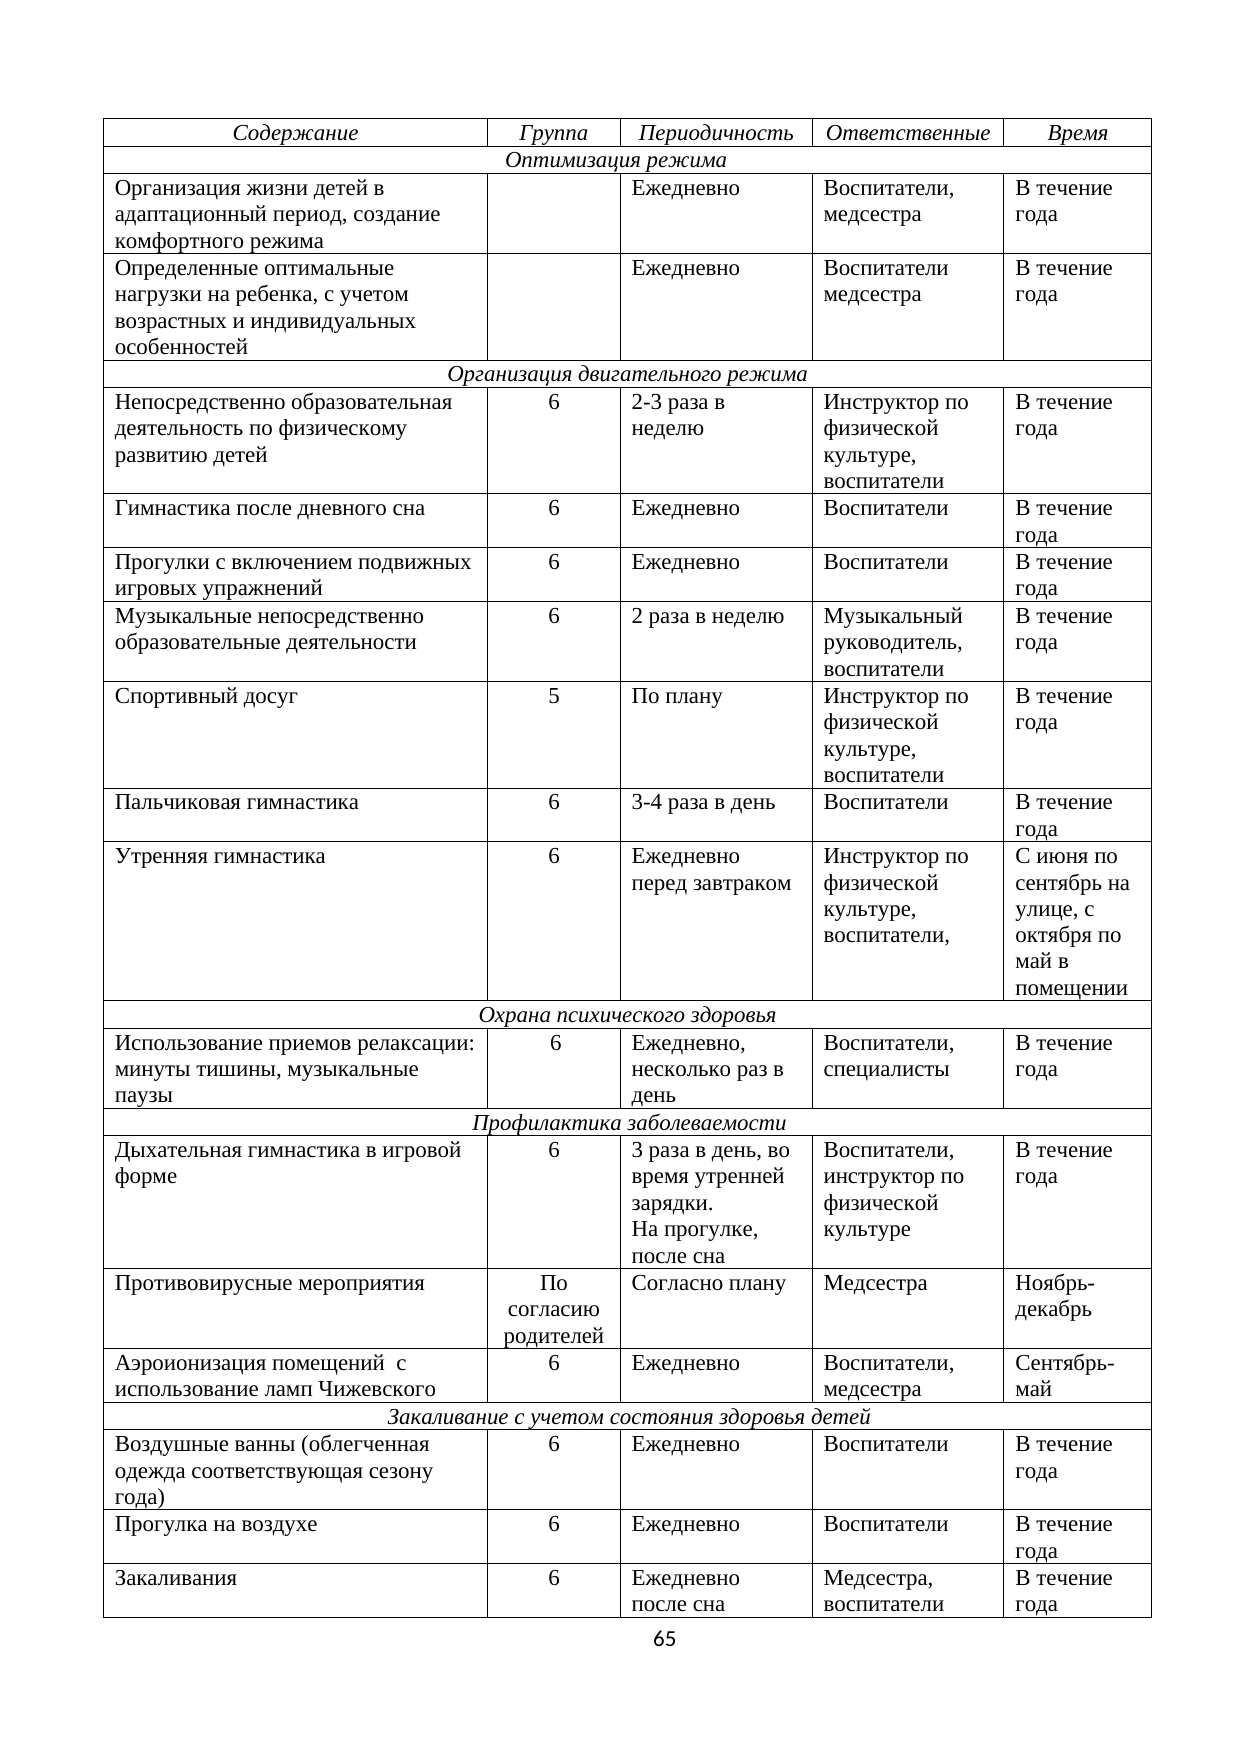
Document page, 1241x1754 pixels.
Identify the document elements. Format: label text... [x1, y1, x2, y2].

table_cell В течение года [1004, 682, 1151, 787]
table_cell 6 [488, 1564, 620, 1617]
table_cell [488, 254, 620, 359]
table_cell Определенные оптимальные нагрузки на ребенка, с учетом возрастных и индивидуальных особенностей [104, 254, 487, 359]
table_header Содержание [104, 119, 487, 146]
table_cell Ежедневно [621, 548, 812, 601]
table_cell Гимнастика после дневного сна [104, 494, 487, 547]
table_cell В течение года [1004, 1564, 1151, 1617]
table_cell С июня по сентябрь на улице, с октября по май в помещении [1004, 842, 1151, 1000]
table_cell 6 [488, 1029, 620, 1108]
table_cell Ежедневно [621, 1430, 812, 1509]
table_cell 6 [488, 494, 620, 547]
table_cell Ноябрь-декабрь [1004, 1269, 1151, 1348]
table_header Группа [488, 119, 620, 146]
table_cell По плану [621, 682, 812, 787]
table_cell Профилактика заболеваемости [104, 1109, 1151, 1135]
table_cell 6 [488, 602, 620, 681]
table_cell В течение года [1004, 1430, 1151, 1509]
table_cell [488, 174, 620, 253]
table_cell 6 [488, 1510, 620, 1563]
table_cell 6 [488, 842, 620, 1000]
table_header Время [1004, 119, 1151, 146]
table_cell Ежедневно, несколько раз в день [621, 1029, 812, 1108]
table_cell В течение года [1004, 494, 1151, 547]
table_cell Ежедневно [621, 1510, 812, 1563]
table_cell Спортивный досуг [104, 682, 487, 787]
table_cell 6 [488, 1430, 620, 1509]
table_cell 3-4 раза в день [621, 789, 812, 841]
table_cell Медсестра [813, 1269, 1003, 1348]
table_cell Воспитатели медсестра [813, 254, 1003, 359]
table_cell В течение года [1004, 254, 1151, 359]
table_cell Медсестра, воспитатели [813, 1564, 1003, 1617]
table_cell Музыкальные непосредственно образовательные деятельности [104, 602, 487, 681]
table_cell По согласию родителей [488, 1269, 620, 1348]
table_cell В течение года [1004, 388, 1151, 493]
table_cell Противовирусные мероприятия [104, 1269, 487, 1348]
table_cell 2-3 раза в неделю [621, 388, 812, 493]
table_cell Воспитатели [813, 494, 1003, 547]
table_cell 6 [488, 1349, 620, 1402]
table_cell 6 [488, 789, 620, 841]
table_cell В течение года [1004, 1510, 1151, 1563]
table_cell Закаливания [104, 1564, 487, 1617]
table_cell Непосредственно образовательная деятельность по физическому развитию детей [104, 388, 487, 493]
table_cell Воспитатели [813, 548, 1003, 601]
table_cell Использование приемов релаксации: минуты тишины, музыкальные паузы [104, 1029, 487, 1108]
table_cell В течение года [1004, 548, 1151, 601]
table_cell В течение года [1004, 789, 1151, 841]
table_cell Воспитатели [813, 1430, 1003, 1509]
table_cell 6 [488, 388, 620, 493]
table_cell 6 [488, 548, 620, 601]
table_cell Воспитатели, медсестра [813, 1349, 1003, 1402]
table_cell Музыкальный руководитель, воспитатели [813, 602, 1003, 681]
table_cell В течение года [1004, 1136, 1151, 1268]
table_cell Инструктор по физической культуре, воспитатели [813, 682, 1003, 787]
table_cell Оптимизация режима [104, 147, 1151, 173]
table_cell Ежедневно [621, 174, 812, 253]
table_cell Воспитатели, инструктор по физической культуре [813, 1136, 1003, 1268]
table_cell Прогулки с включением подвижных игровых упражнений [104, 548, 487, 601]
table_cell В течение года [1004, 602, 1151, 681]
table_cell Инструктор по физической культуре, воспитатели, [813, 842, 1003, 1000]
table_cell Сентябрь-май [1004, 1349, 1151, 1402]
table_cell Воздушные ванны (облегченная одежда соответствующая сезону года) [104, 1430, 487, 1509]
table_header Периодичность [621, 119, 812, 146]
table_cell Прогулка на воздухе [104, 1510, 487, 1563]
table_cell 2 раза в неделю [621, 602, 812, 681]
table_cell Ежедневно [621, 494, 812, 547]
table_cell Аэроионизация помещений с использование ламп Чижевского [104, 1349, 487, 1402]
table_cell Дыхательная гимнастика в игровой форме [104, 1136, 487, 1268]
table_cell Ежедневно перед завтраком [621, 842, 812, 1000]
table_cell 6 [488, 1136, 620, 1268]
table_cell Закаливание с учетом состояния здоровья детей [104, 1403, 1151, 1429]
table_cell Организация двигательного режима [104, 361, 1151, 387]
table_cell 5 [488, 682, 620, 787]
table_cell Воспитатели, специалисты [813, 1029, 1003, 1108]
table_cell Ежедневно после сна [621, 1564, 812, 1617]
table_cell В течение года [1004, 174, 1151, 253]
table_cell Ежедневно [621, 1349, 812, 1402]
table_cell Воспитатели, медсестра [813, 174, 1003, 253]
table_cell Воспитатели [813, 789, 1003, 841]
table_cell Пальчиковая гимнастика [104, 789, 487, 841]
table_cell Организация жизни детей в адаптационный период, создание комфортного режима [104, 174, 487, 253]
table_cell Воспитатели [813, 1510, 1003, 1563]
table_cell В течение года [1004, 1029, 1151, 1108]
table_cell Инструктор по физической культуре, воспитатели [813, 388, 1003, 493]
table_cell Охрана психического здоровья [104, 1001, 1151, 1028]
table_header Ответственные [813, 119, 1003, 146]
table_cell 3 раза в день, во время утренней зарядки. На прогулке, после сна [621, 1136, 812, 1268]
table_cell Утренняя гимнастика [104, 842, 487, 1000]
table_cell Ежедневно [621, 254, 812, 359]
table_cell Согласно плану [621, 1269, 812, 1348]
